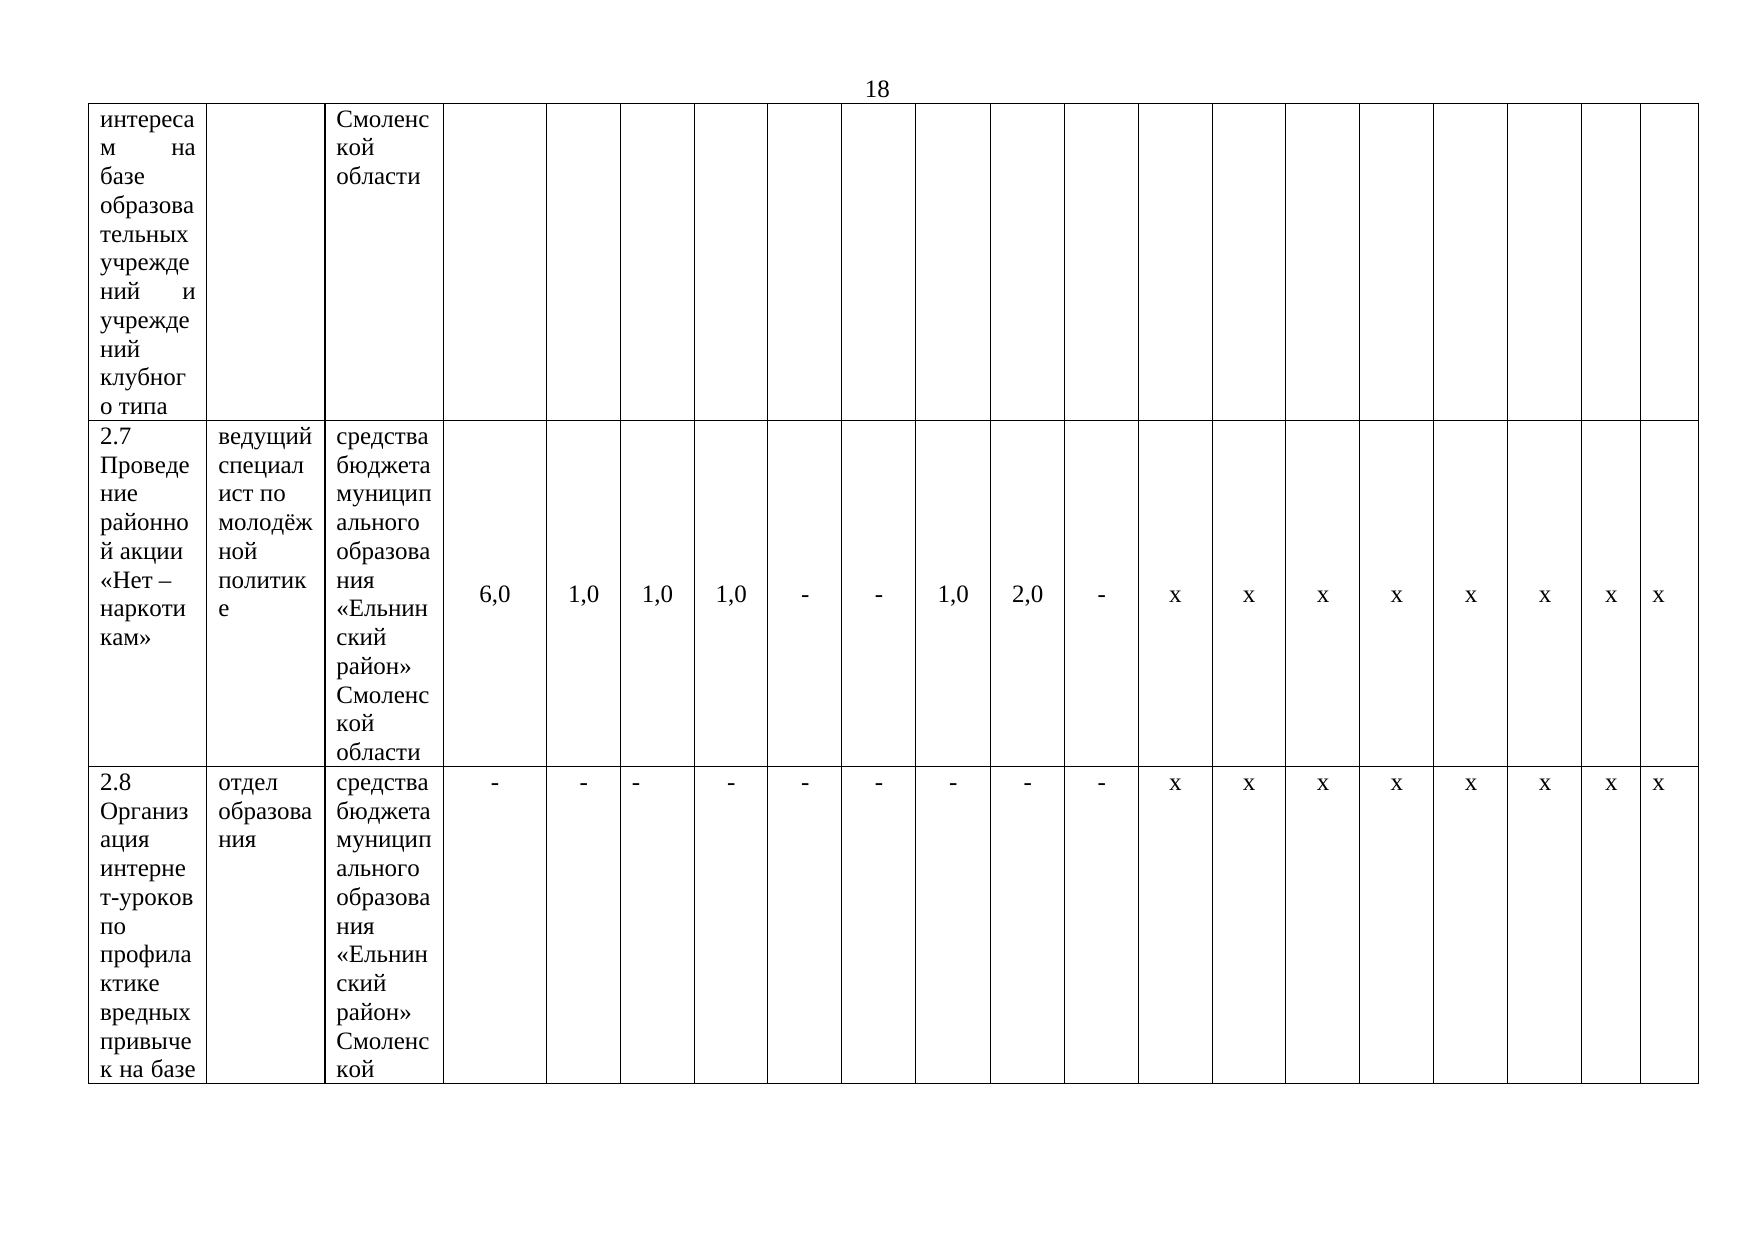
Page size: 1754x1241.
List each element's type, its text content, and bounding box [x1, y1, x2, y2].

table_cell х [1508, 767, 1581, 1083]
table_cell 1,0 [547, 421, 620, 766]
table_cell х [1434, 767, 1507, 1083]
table_cell - [444, 104, 546, 420]
table_cell х [1139, 104, 1212, 420]
table_cell - [916, 104, 990, 420]
table_cell х [1286, 767, 1359, 1083]
table_cell х [1582, 421, 1640, 766]
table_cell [326, 104, 443, 420]
table_cell х [1360, 421, 1433, 766]
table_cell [207, 104, 324, 420]
table_cell - [842, 767, 915, 1083]
table_cell х [1582, 104, 1640, 420]
table_cell 1,0 [621, 421, 694, 766]
table_cell 6,0 [444, 421, 546, 766]
table_cell - [547, 104, 620, 420]
table_cell х [1213, 421, 1285, 766]
table_cell х [1139, 421, 1212, 766]
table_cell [89, 767, 206, 1083]
table_cell - [1065, 767, 1138, 1083]
table_cell 2.7 Проведение районной акции «Нет – наркотикам» [89, 421, 206, 766]
table_cell - [768, 767, 841, 1083]
table_cell - [842, 104, 915, 420]
table_cell ведущий специалист по молодёжной политике [207, 421, 324, 766]
table_cell х [1641, 767, 1698, 1083]
table_cell х [1641, 421, 1698, 766]
table_cell х [1508, 421, 1581, 766]
table_cell - [842, 421, 915, 766]
table_cell - [621, 767, 694, 1083]
table_cell отдел образования [207, 767, 324, 1083]
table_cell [326, 767, 443, 1083]
table_cell - [916, 767, 990, 1083]
table_cell х [1286, 104, 1359, 420]
table_cell - [1065, 104, 1138, 420]
table_cell х [1434, 104, 1507, 420]
table_cell х [1360, 104, 1433, 420]
table_cell - [991, 104, 1064, 420]
table_cell - [768, 421, 841, 766]
table_cell х [1360, 767, 1433, 1083]
table_cell - [621, 104, 694, 420]
table_cell х [1434, 421, 1507, 766]
table_cell х [1213, 104, 1285, 420]
table_cell - [695, 767, 767, 1083]
table_cell - [547, 767, 620, 1083]
table_cell - [1065, 421, 1138, 766]
table_cell - [768, 104, 841, 420]
table_cell х [1508, 104, 1581, 420]
table_cell средства бюджета муниципального образования «Ельнинский район» Смоленской области [326, 421, 443, 766]
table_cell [89, 104, 206, 420]
table_cell - [991, 767, 1064, 1083]
table_cell х [1641, 104, 1698, 420]
table_cell - [444, 767, 546, 1083]
table_cell х [1139, 767, 1212, 1083]
table_cell 1,0 [916, 421, 990, 766]
table_cell х [1582, 767, 1640, 1083]
table_cell х [1213, 767, 1285, 1083]
table_cell - [695, 104, 767, 420]
table_cell х [1286, 421, 1359, 766]
table_cell 1,0 [695, 421, 767, 766]
table_cell 2,0 [991, 421, 1064, 766]
